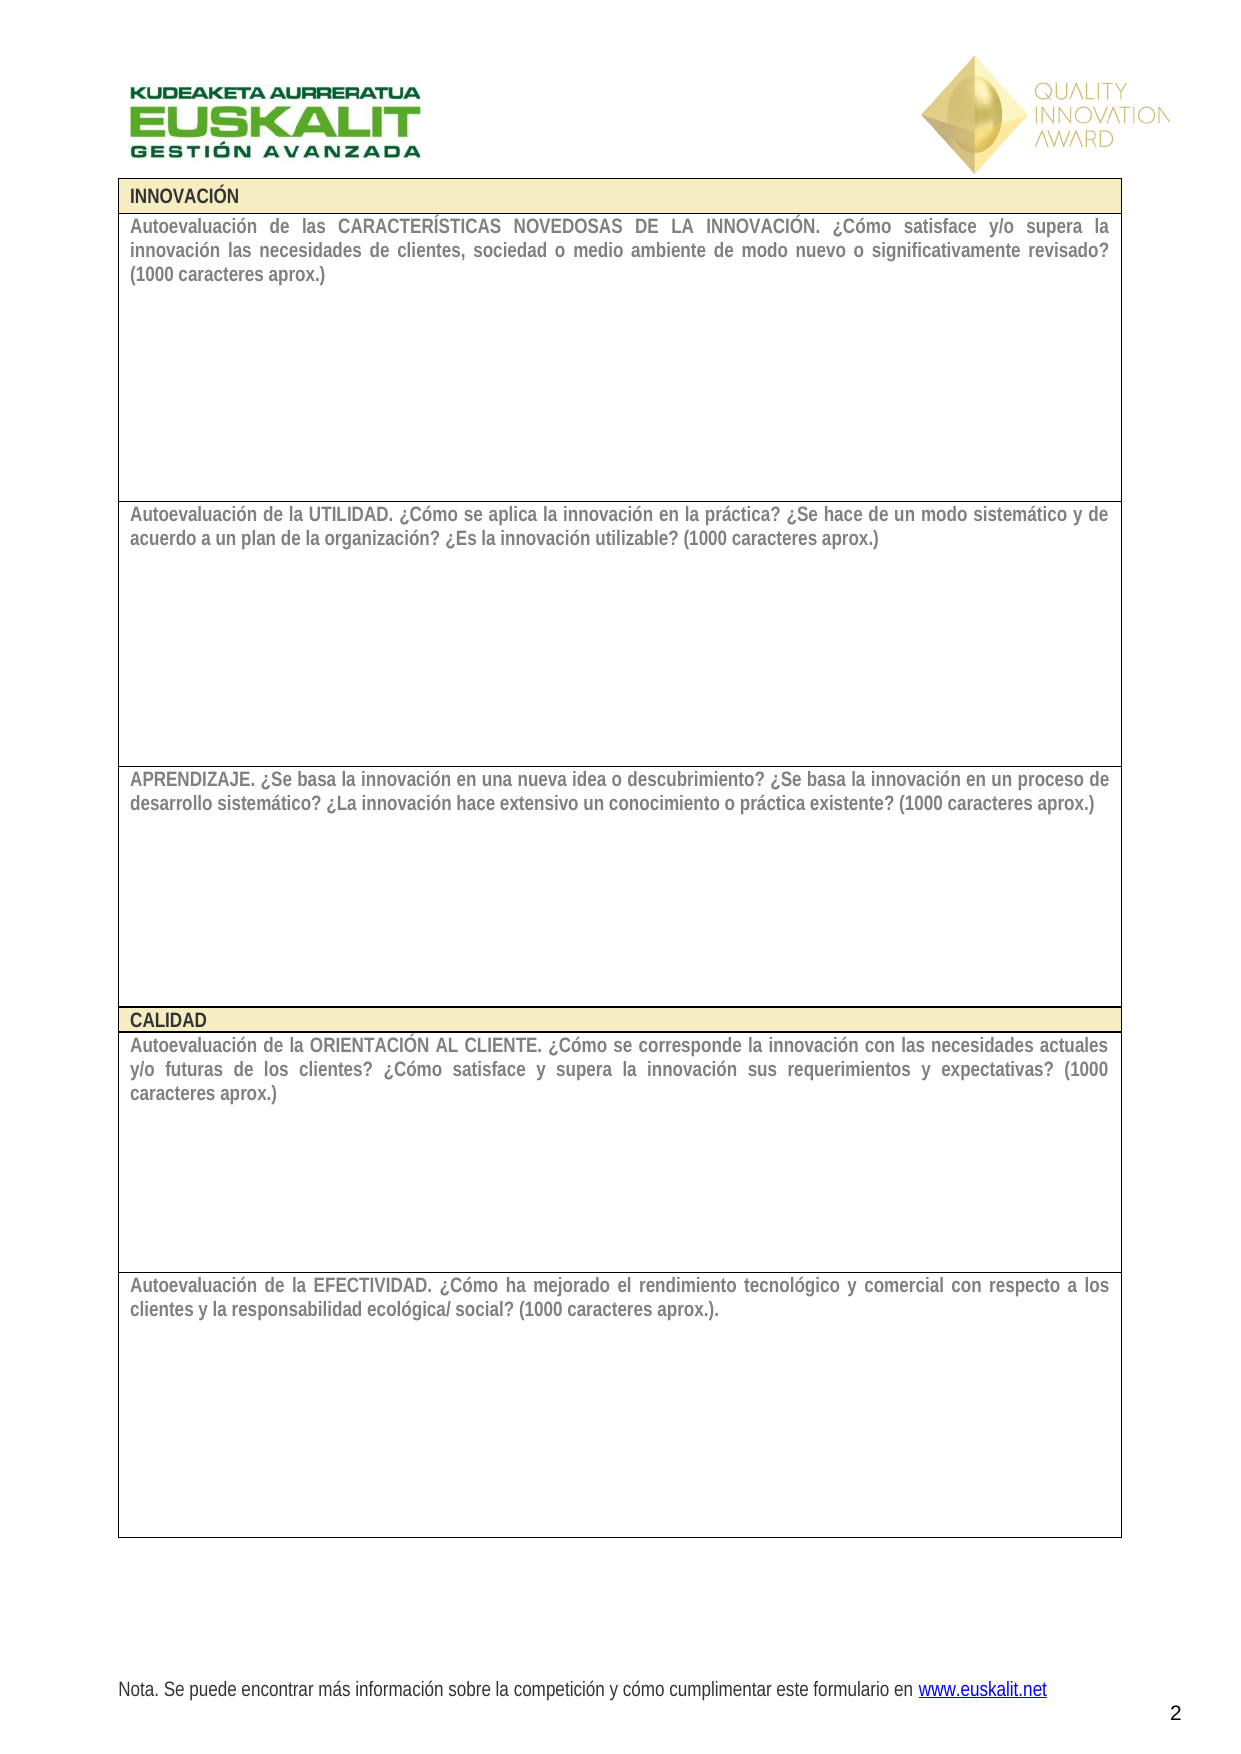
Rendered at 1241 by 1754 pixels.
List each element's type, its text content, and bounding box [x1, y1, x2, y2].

table_cell Autoevaluación de la EFECTIVIDAD. ¿Cómo ha mejorado el rendimiento tecnológico y comercial con respecto a los clientes y la responsabilidad ecológica/ social? (1000 caracteres aprox.). [119, 1273, 1121, 1537]
picture [921, 56, 1170, 174]
table_cell Autoevaluación de la ORIENTACIÓN AL CLIENTE. ¿Cómo se corresponde la innovación con las necesidades actuales y/o futuras de los clientes? ¿Cómo satisface y supera la innovación sus requerimientos y expectativas? (1000 caracteres aprox.) [119, 1033, 1121, 1272]
table_cell Autoevaluación de la UTILIDAD. ¿Cómo se aplica la innovación en la práctica? ¿Se hace de un modo sistemático y de acuerdo a un plan de la organización? ¿Es la innovación utilizable? (1000 caracteres aprox.) [119, 502, 1121, 766]
picture [129, 84, 421, 161]
table_cell CALIDAD [119, 1008, 1121, 1031]
table_cell APRENDIZAJE. ¿Se basa la innovación en una nueva idea o descubrimiento? ¿Se basa la innovación en un proceso de desarrollo sistemático? ¿La innovación hace extensivo un conocimiento o práctica existente? (1000 caracteres aprox.) [119, 767, 1121, 1006]
table_header INNOVACIÓN [119, 179, 1121, 213]
table_cell Autoevaluación de las CARACTERÍSTICAS NOVEDOSAS DE LA INNOVACIÓN. ¿Cómo satisface y/o supera la innovación las necesidades de clientes, sociedad o medio ambiente de modo nuevo o significativamente revisado? (1000 caracteres aprox.) [119, 214, 1121, 501]
